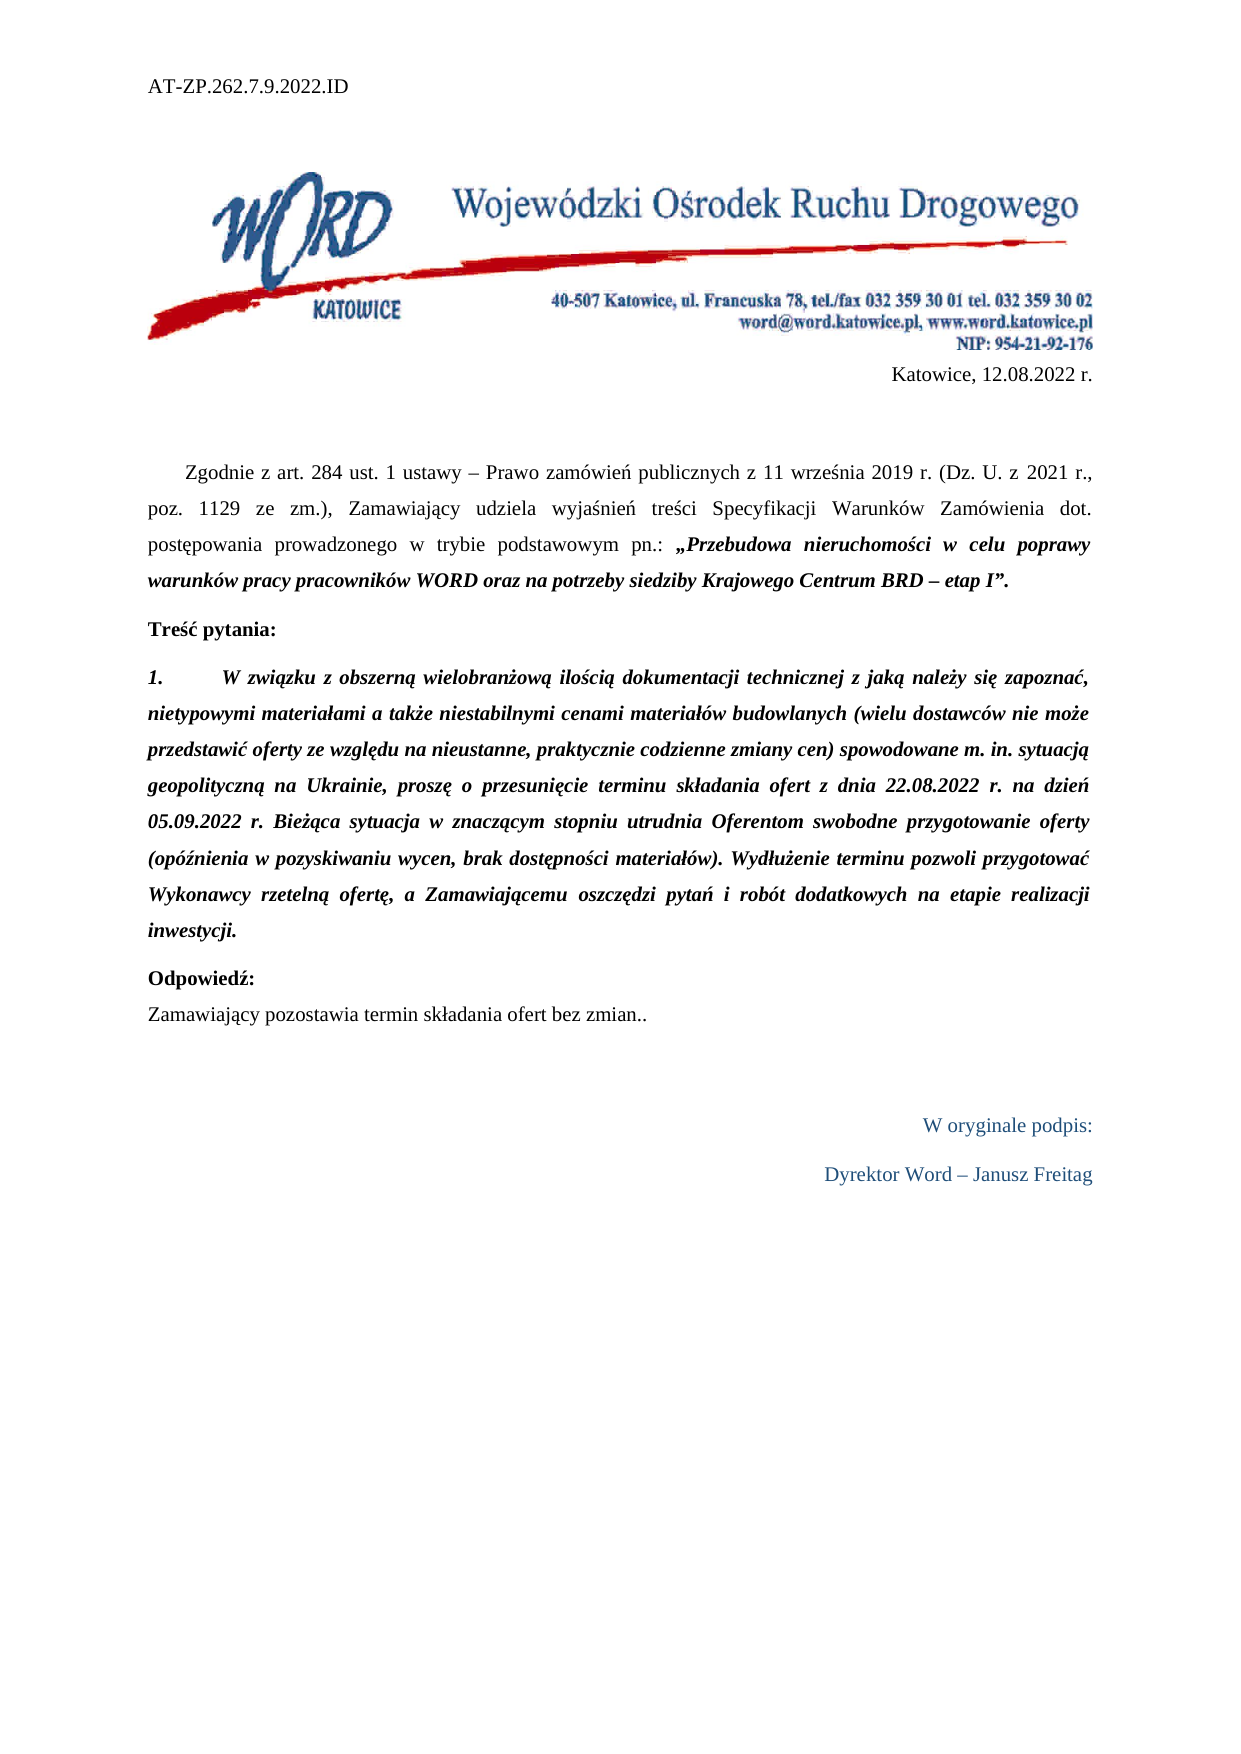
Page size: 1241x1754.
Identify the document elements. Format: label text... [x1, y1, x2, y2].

list W związku z obszerną wielobranżową ilością dokumentacji technicznej z jaką należy się zapoznać, nietypowymi materiałami a także niestabilnymi cenami materiałów budowlanych (wielu dostawców nie może przedstawić oferty ze względu na nieustanne, praktycznie codzienne zmiany cen) spowodowane m. in. sytuacją geopolityczną na Ukrainie, proszę o przesunięcie terminu składania ofert z dnia 22.08.2022 r. na dzień 05.09.2022 r. Bieżąca sytuacja w znaczącym stopniu utrudnia Oferentom swobodne przygotowanie oferty (opóźnienia w pozyskiwaniu wycen, brak dostępności materiałów). Wydłużenie terminu pozwoli przygotować Wykonawcy rzetelną ofertę, a Zamawiającemu oszczędzi pytań i robót dodatkowych na etapie realizacji inwestycji. [148, 665, 1093, 942]
text Treść pytania: [148, 617, 1093, 641]
text W oryginale podpis: [148, 1113, 1093, 1137]
text Dyrektor Word – Janusz Freitag [148, 1162, 1093, 1186]
text Zamawiający pozostawia termin składania ofert bez zmian.. [148, 1002, 1093, 1026]
text Odpowiedź: [148, 966, 1093, 990]
text Katowice, 12.08.2022 r. [148, 350, 1093, 386]
picture [148, 172, 1093, 350]
text Zgodnie z art. 284 ust. 1 ustawy – Prawo zamówień publicznych z 11 września 2019 r. (Dz. U. z 2021 r., poz. 1129 ze zm.), Zamawiający udziela wyjaśnień treści Specyfikacji Warunków Zamówienia dot. postępowania prowadzonego w trybie podstawowym pn.: „Przebudowa nieruchomości w celu poprawy warunków pracy pracowników WORD oraz na potrzeby siedziby Krajowego Centrum BRD – etap I”. [148, 460, 1093, 592]
